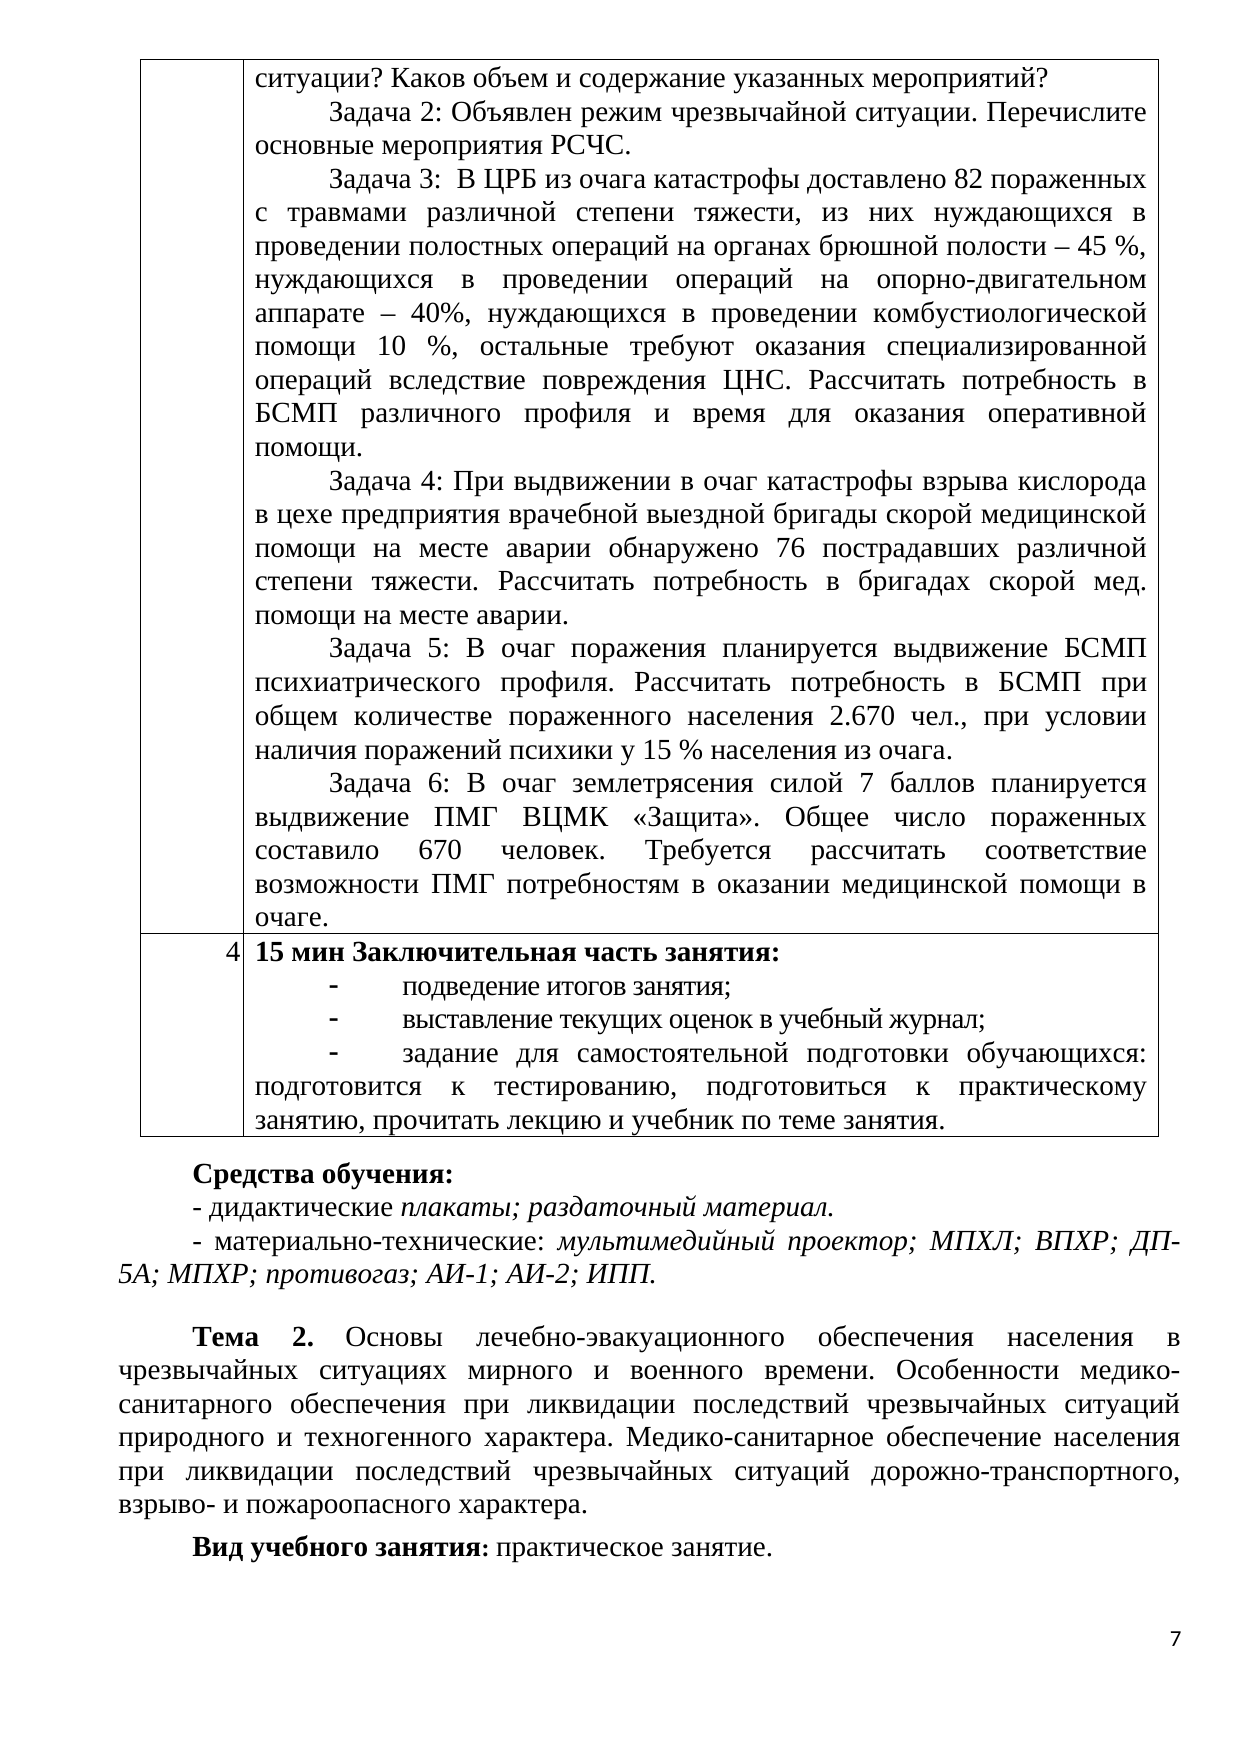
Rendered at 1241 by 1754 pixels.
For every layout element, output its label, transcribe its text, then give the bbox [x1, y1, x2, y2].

text Средства обучения: [118, 1156, 1181, 1189]
text Вид учебного занятия: практическое занятие. [118, 1529, 1181, 1563]
text - материально-технические: мультимедийный проектор; МПХЛ; ВПХР; ДП-5А; МПХР; противогаз; АИ-1; АИ-2; ИПП. [118, 1223, 1181, 1290]
table_cell 4 [141, 934, 243, 1136]
table_cell 3 [141, 60, 243, 933]
text - дидактические плакаты; раздаточный материал. [118, 1189, 1181, 1223]
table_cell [244, 60, 1158, 933]
table_cell 15 мин Заключительная часть занятия: подведение итогов занятия; выставление текущих оценок в учебный журнал; задание для самостоятельной подготовки обучающихся: подготовится к тестированию, подготовиться к практическому занятию, прочитать лекцию и учебник по теме занятия. [244, 934, 1158, 1136]
text Тема 2. Основы лечебно-эвакуационного обеспечения населения в чрезвычайных ситуациях мирного и военного времени. Особенности медико-санитарного обеспечения при ликвидации последствий чрезвычайных ситуаций природного и техногенного характера. Медико-санитарное обеспечение населения при ликвидации последствий чрезвычайных ситуаций дорожно-транспортного, взрыво- и пожароопасного характера. [118, 1319, 1181, 1520]
